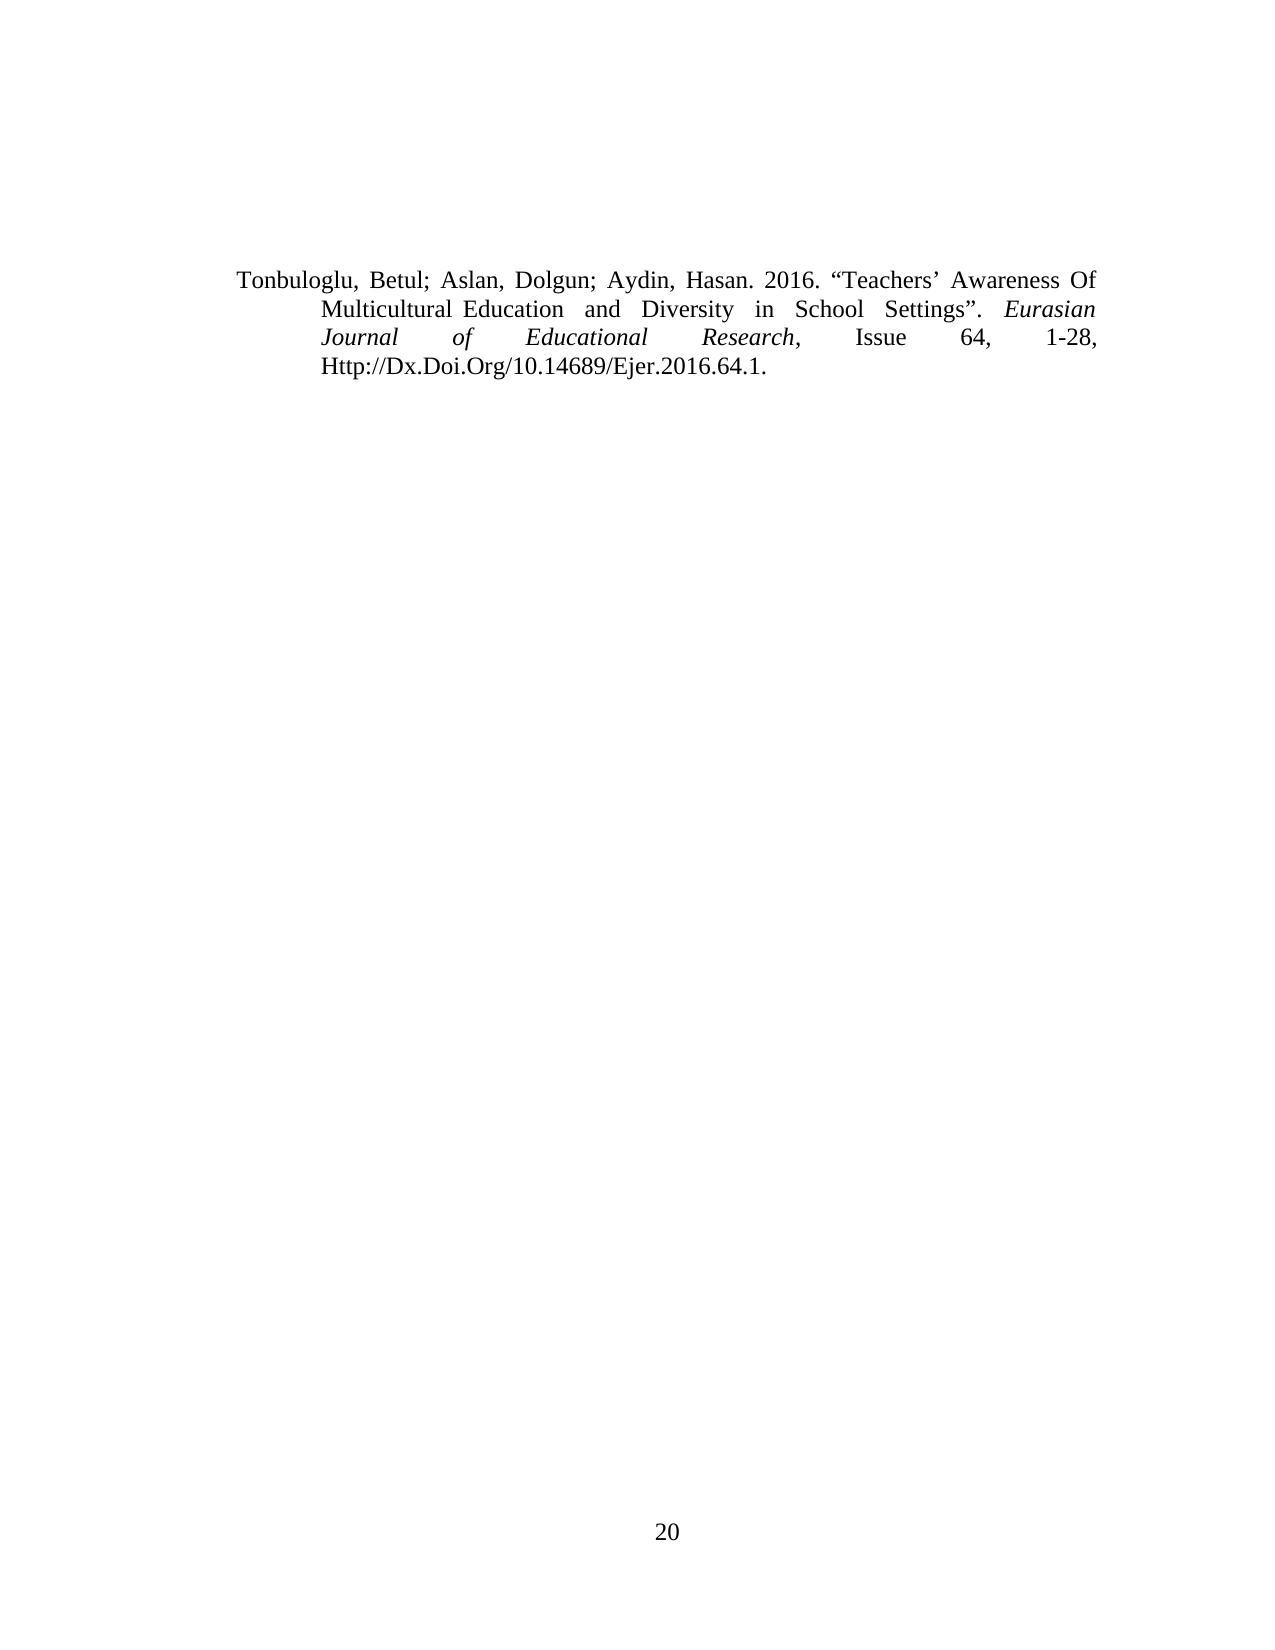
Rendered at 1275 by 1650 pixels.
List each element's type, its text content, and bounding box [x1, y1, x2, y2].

text Tonbuloglu, Betul; Aslan, Dolgun; Aydin, Hasan. 2016. “Teachers’ Awareness Of Multicultural Education and Diversity in School Settings”. Eurasian Journal of Educational Research, Issue 64, 1-28, Http://Dx.Doi.Org/10.14689/Ejer.2016.64.1. [236, 294, 1098, 380]
